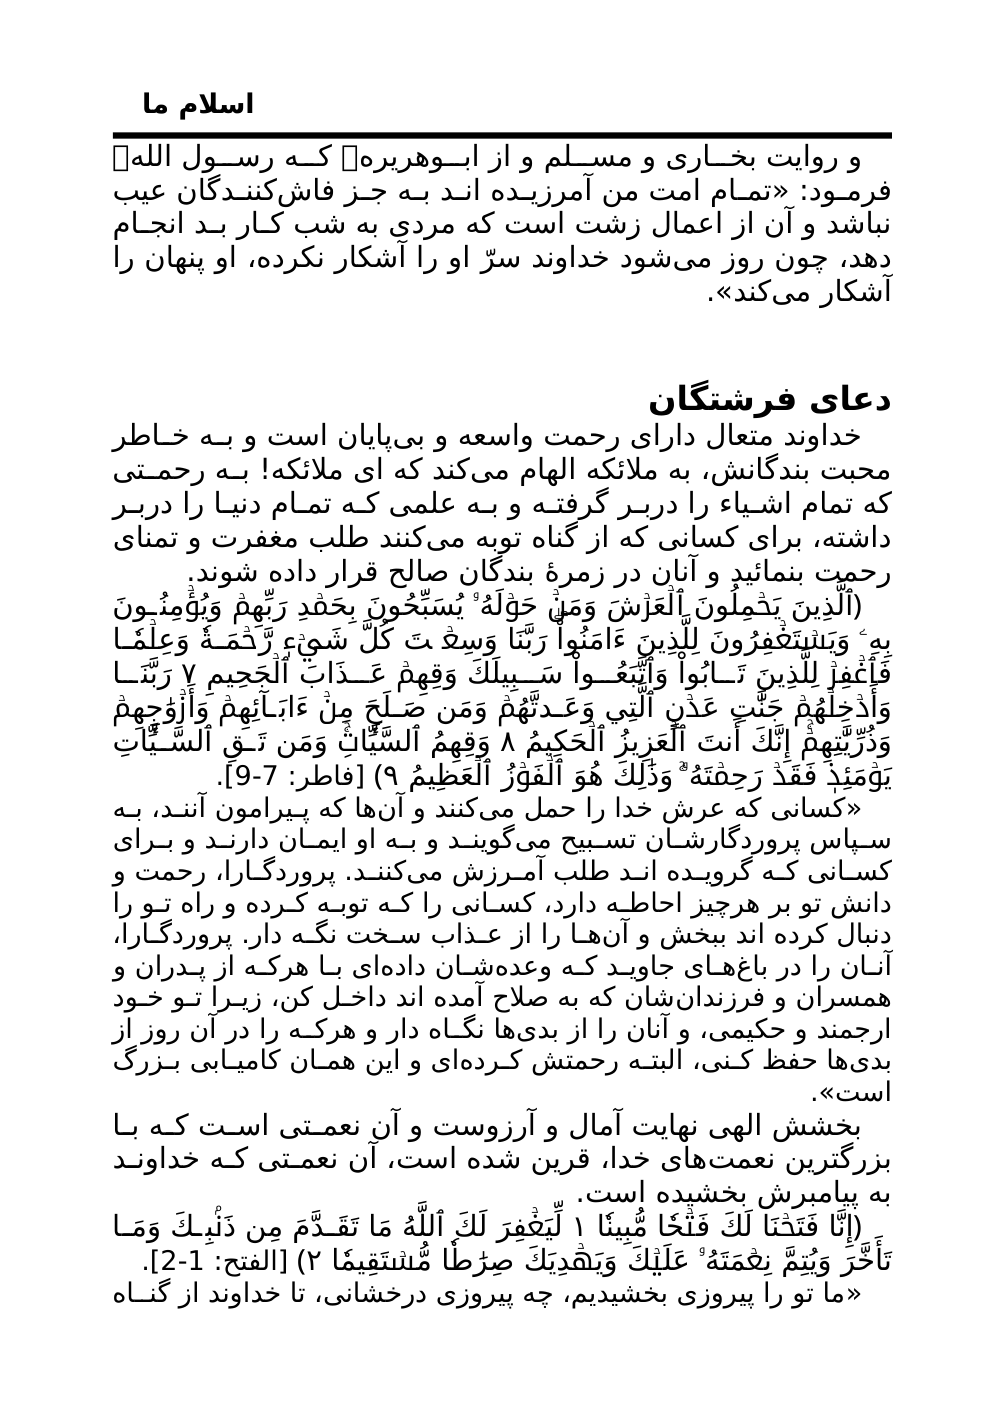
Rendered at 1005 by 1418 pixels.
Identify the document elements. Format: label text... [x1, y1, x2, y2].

text خداوند متعال دارای رحمت واسعه و بی‌پایان است و به خاطر محبت بندگانش، به ملائکه الهام می‌کند که ای ملائکه! به رحمتی که تمام اشیاء را دربر گرفته و به علمی که تمام دنیا را دربر داشته، برای کسانی که از گناه توبه می‌کنند طلب مغفرت و تمنای رحمت بنمائید و آنان در زمرۀ بندگان صالح قرار داده شوند. [112, 419, 892, 588]
text و روایت بخاری و مسلم و از ابوهریره که رسول الله فرمود: «تمام امت من آمرزیده اند به جز فاش‌کنندگان عیب نباشد و آن از اعمال زشت است که مردی به شب کار بد انجام دهد، چون روز می‌شود خداوند سرّ او را آشکار نکرده، او پنهان را آشکار می‌کند». [112, 139, 892, 309]
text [112, 1278, 892, 1309]
text ﴿إِنَّا فَتَحۡنَا لَكَ فَتۡحٗا مُّبِينٗا ١ لِّيَغۡفِرَ لَكَ ٱللَّهُ مَا تَقَدَّمَ مِن ذَنۢبِكَ وَمَا تَأَخَّرَ وَيُتِمَّ نِعۡمَتَهُۥ عَلَيۡكَ وَيَهۡدِيَكَ صِرَٰطٗا مُّسۡتَقِيمٗا ٢﴾ [الفتح: 1-2]. [112, 1210, 892, 1278]
text «کسانی که عرش خدا را حمل می‌کنند و آن‌ها که پیرامون آنند، به سپاس پروردگارشان تسبیح می‌گویند و به او ایمان دارند و برای کسانی که گرویده اند طلب آمرزش می‌کنند. پروردگارا، رحمت و دانش تو بر هرچیز احاطه دارد، کسانی را که توبه کرده و راه تو را دنبال کرده اند ببخش و آن‌ها را از عذاب سخت نگه دار. پروردگارا، آنان را در باغ‌های جاوید که وعده‌شان داده‌ای با هرکه از پدران و همسران و فرزندان‌شان که به صلاح آمده اند داخل کن، زیرا تو خود ارجمند و حکیمی، و آنان را از بدی‌ها نگاه دار و هرکه را در آن روز از بدی‌ها حفظ کنی، البته رحمتش کرده‌ای و این همان کامیابی بزرگ است». [112, 792, 892, 1108]
text بخشش الهی نهایت آمال و آرزوست و آن نعمتی است که با بزرگترین نعمت‌های خدا، قرین شده است، آن نعمتی که خداوند به پیامبرش بخشیده است. [112, 1108, 892, 1210]
text ﴿ٱلَّذِينَ يَحۡمِلُونَ ٱلۡعَرۡشَ وَمَنۡ حَوۡلَهُۥ يُسَبِّحُونَ بِحَمۡدِ رَبِّهِمۡ وَيُؤۡمِنُونَ بِهِۦ وَيَسۡتَغۡفِرُونَ لِلَّذِينَ ءَامَنُواْۖ رَبَّنَا وَسِعۡتَ كُلَّ شَيۡءٖ رَّحۡمَةٗ وَعِلۡمٗا فَٱغۡفِرۡ لِلَّذِينَ تَابُواْ وَٱتَّبَعُواْ سَبِيلَكَ وَقِهِمۡ عَذَابَ ٱلۡجَحِيمِ ٧ رَبَّنَا وَأَدۡخِلۡهُمۡ جَنَّٰتِ عَدۡنٍ ٱلَّتِي وَعَدتَّهُمۡ وَمَن صَلَحَ مِنۡ ءَابَآئِهِمۡ وَأَزۡوَٰجِهِمۡ وَذُرِّيَّٰتِهِمۡۚ إِنَّكَ أَنتَ ٱلۡعَزِيزُ ٱلۡحَكِيمُ ٨ وَقِهِمُ ٱلسَّيِّ‍َٔاتِۚ وَمَن تَقِ ٱلسَّيِّ‍َٔاتِ يَوۡمَئِذٖ فَقَدۡ رَحِمۡتَهُۥۚ وَذَٰلِكَ هُوَ ٱلۡفَوۡزُ ٱلۡعَظِيمُ ٩﴾ [فاطر: 7-9]. [112, 588, 892, 792]
text دعای فرشتگان [112, 380, 892, 419]
